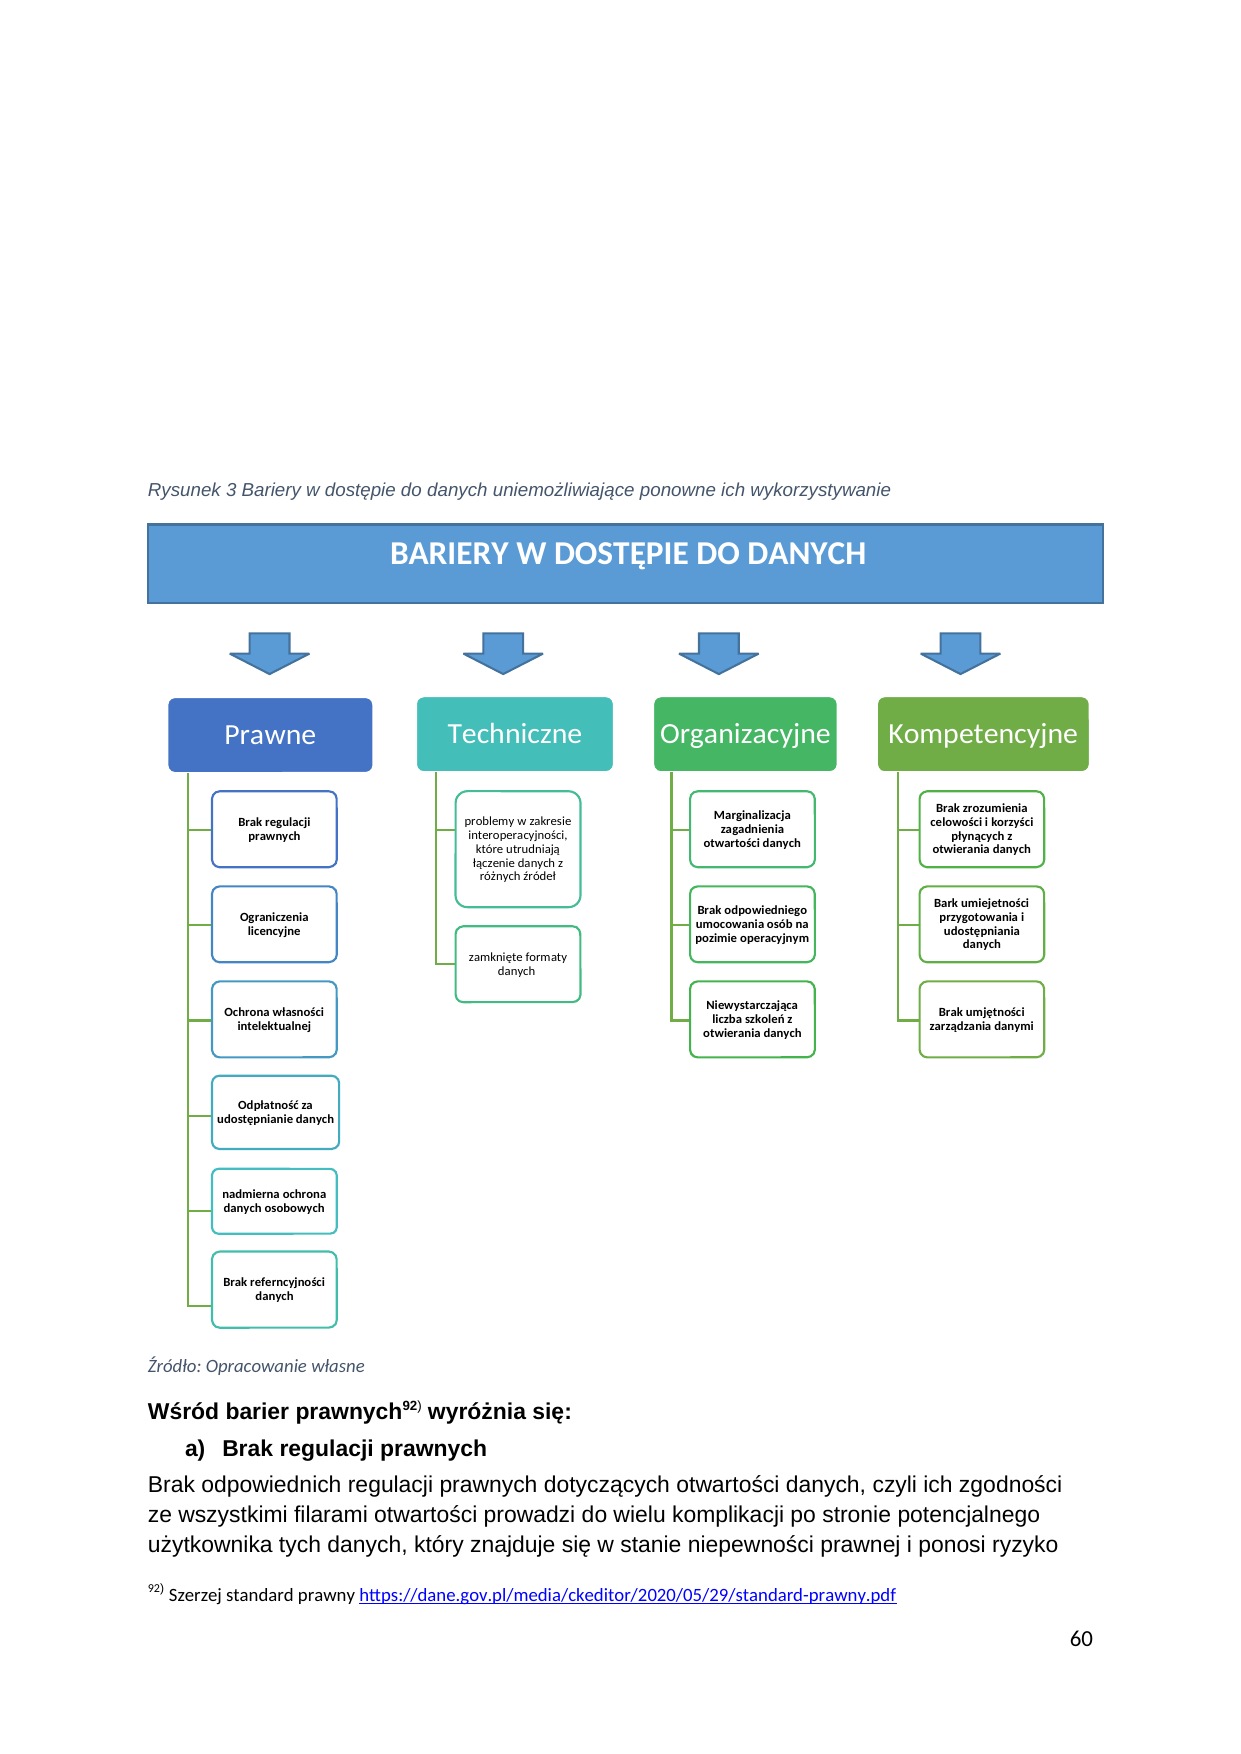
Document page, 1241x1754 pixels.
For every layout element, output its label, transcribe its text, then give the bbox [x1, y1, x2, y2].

text Wśród barier prawnych) wyróżnia się: [148, 1398, 1093, 1424]
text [148, 1471, 1093, 1558]
list Brak regulacji prawnych [185, 1434, 1093, 1461]
text Źródło: Opracowanie własne [148, 1354, 1093, 1377]
